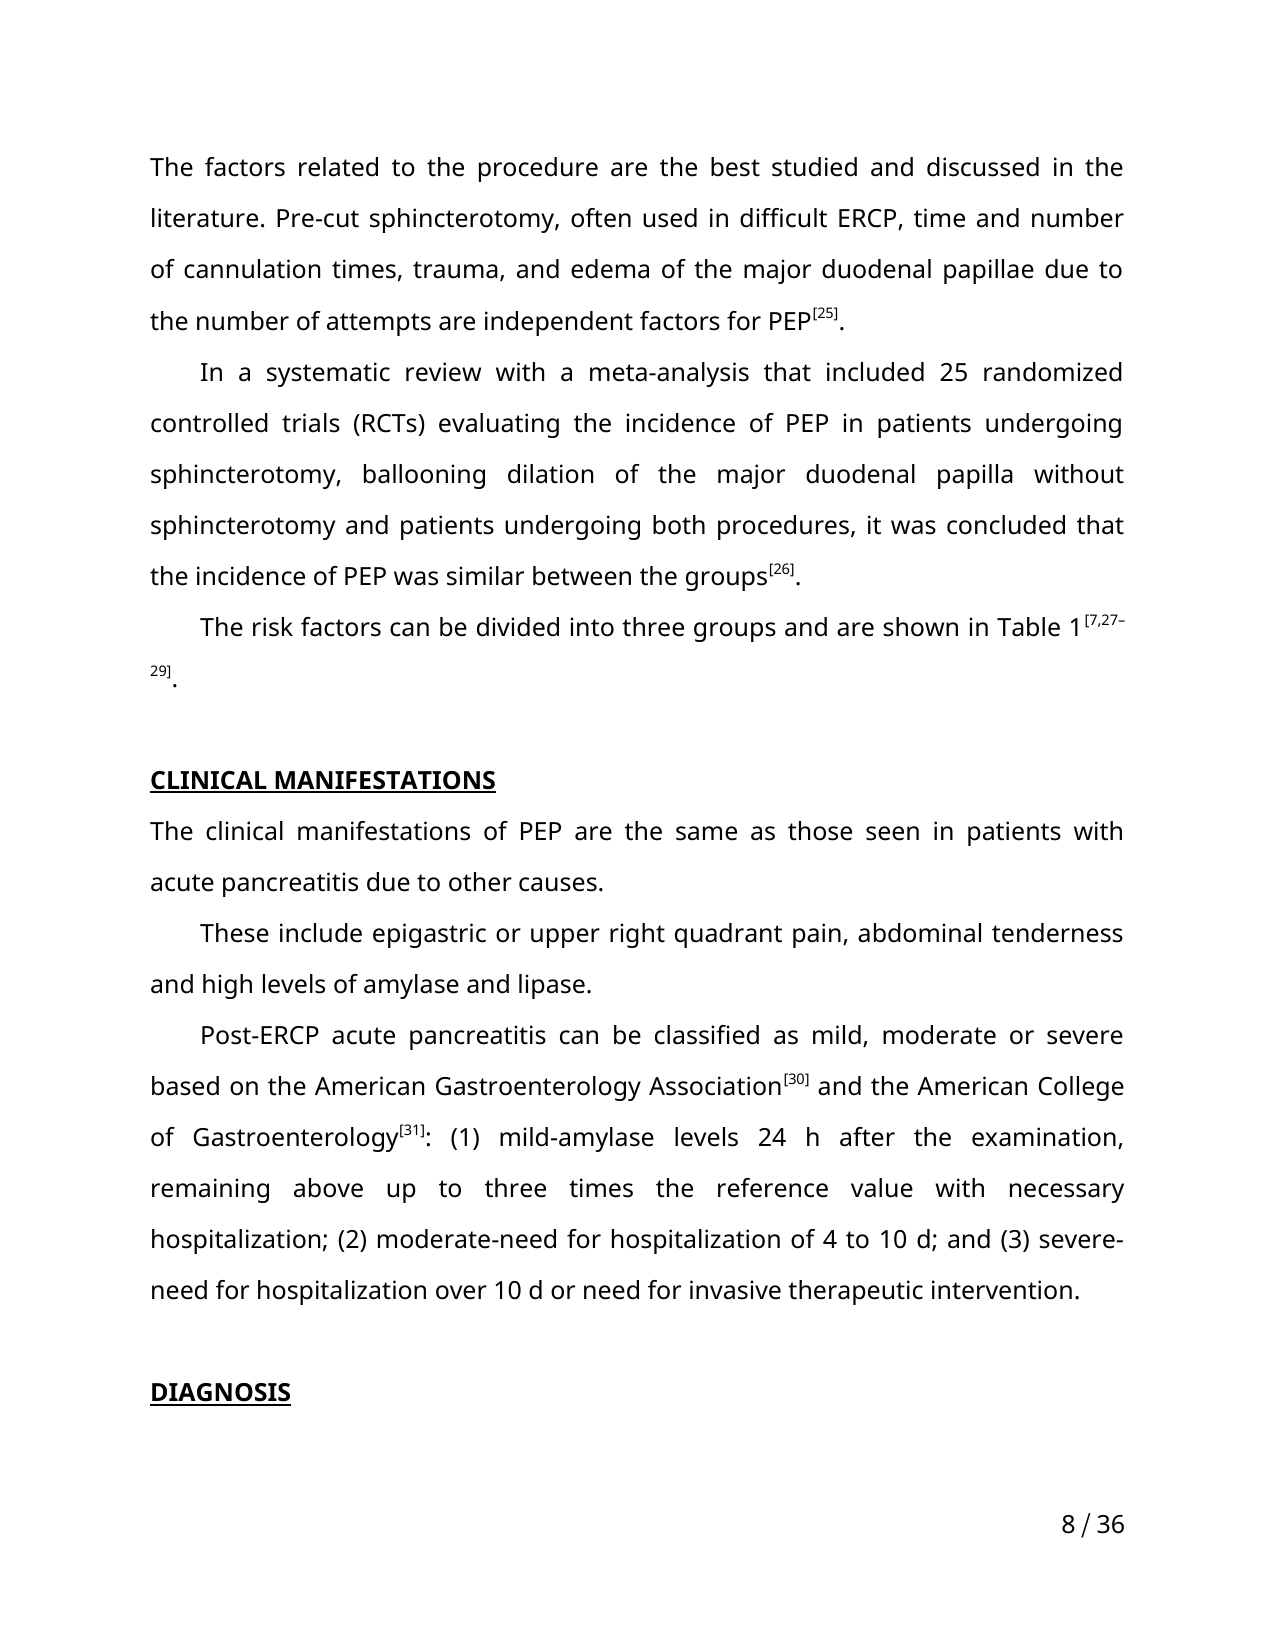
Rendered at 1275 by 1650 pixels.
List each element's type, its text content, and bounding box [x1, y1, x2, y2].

text In a systematic review with a meta-analysis that included 25 randomized controlled trials (RCTs) evaluating the incidence of PEP in patients undergoing sphincterotomy, ballooning dilation of the major duodenal papilla without sphincterotomy and patients undergoing both procedures, it was concluded that the incidence of PEP was similar between the groups[26]. [150, 354, 1125, 592]
text The risk factors can be divided into three groups and are shown in Table 1[7,27–29]. [150, 609, 1125, 694]
text The clinical manifestations of PEP are the same as those seen in patients with acute pancreatitis due to other causes. [150, 813, 1125, 899]
text Post-ERCP acute pancreatitis can be classified as mild, moderate or severe based on the American Gastroenterology Association[30] and the American College of Gastroenterology[31]: (1) mild-amylase levels 24 h after the examination, remaining above up to three times the reference value with necessary hospitalization; (2) moderate-need for hospitalization of 4 to 10 d; and (3) severe-need for hospitalization over 10 d or need for invasive therapeutic intervention. [150, 1018, 1125, 1307]
text The factors related to the procedure are the best studied and discussed in the literature. Pre-cut sphincterotomy, often used in difficult ERCP, time and number of cannulation times, trauma, and edema of the major duodenal papillae due to the number of attempts are independent factors for PEP[25]. [150, 150, 1125, 337]
text CLINICAL MANIFESTATIONS [150, 762, 1125, 797]
text DIAGNOSIS [150, 1375, 1125, 1409]
text These include epigastric or upper right quadrant pain, abdominal tenderness and high levels of amylase and lipase. [150, 916, 1125, 1001]
